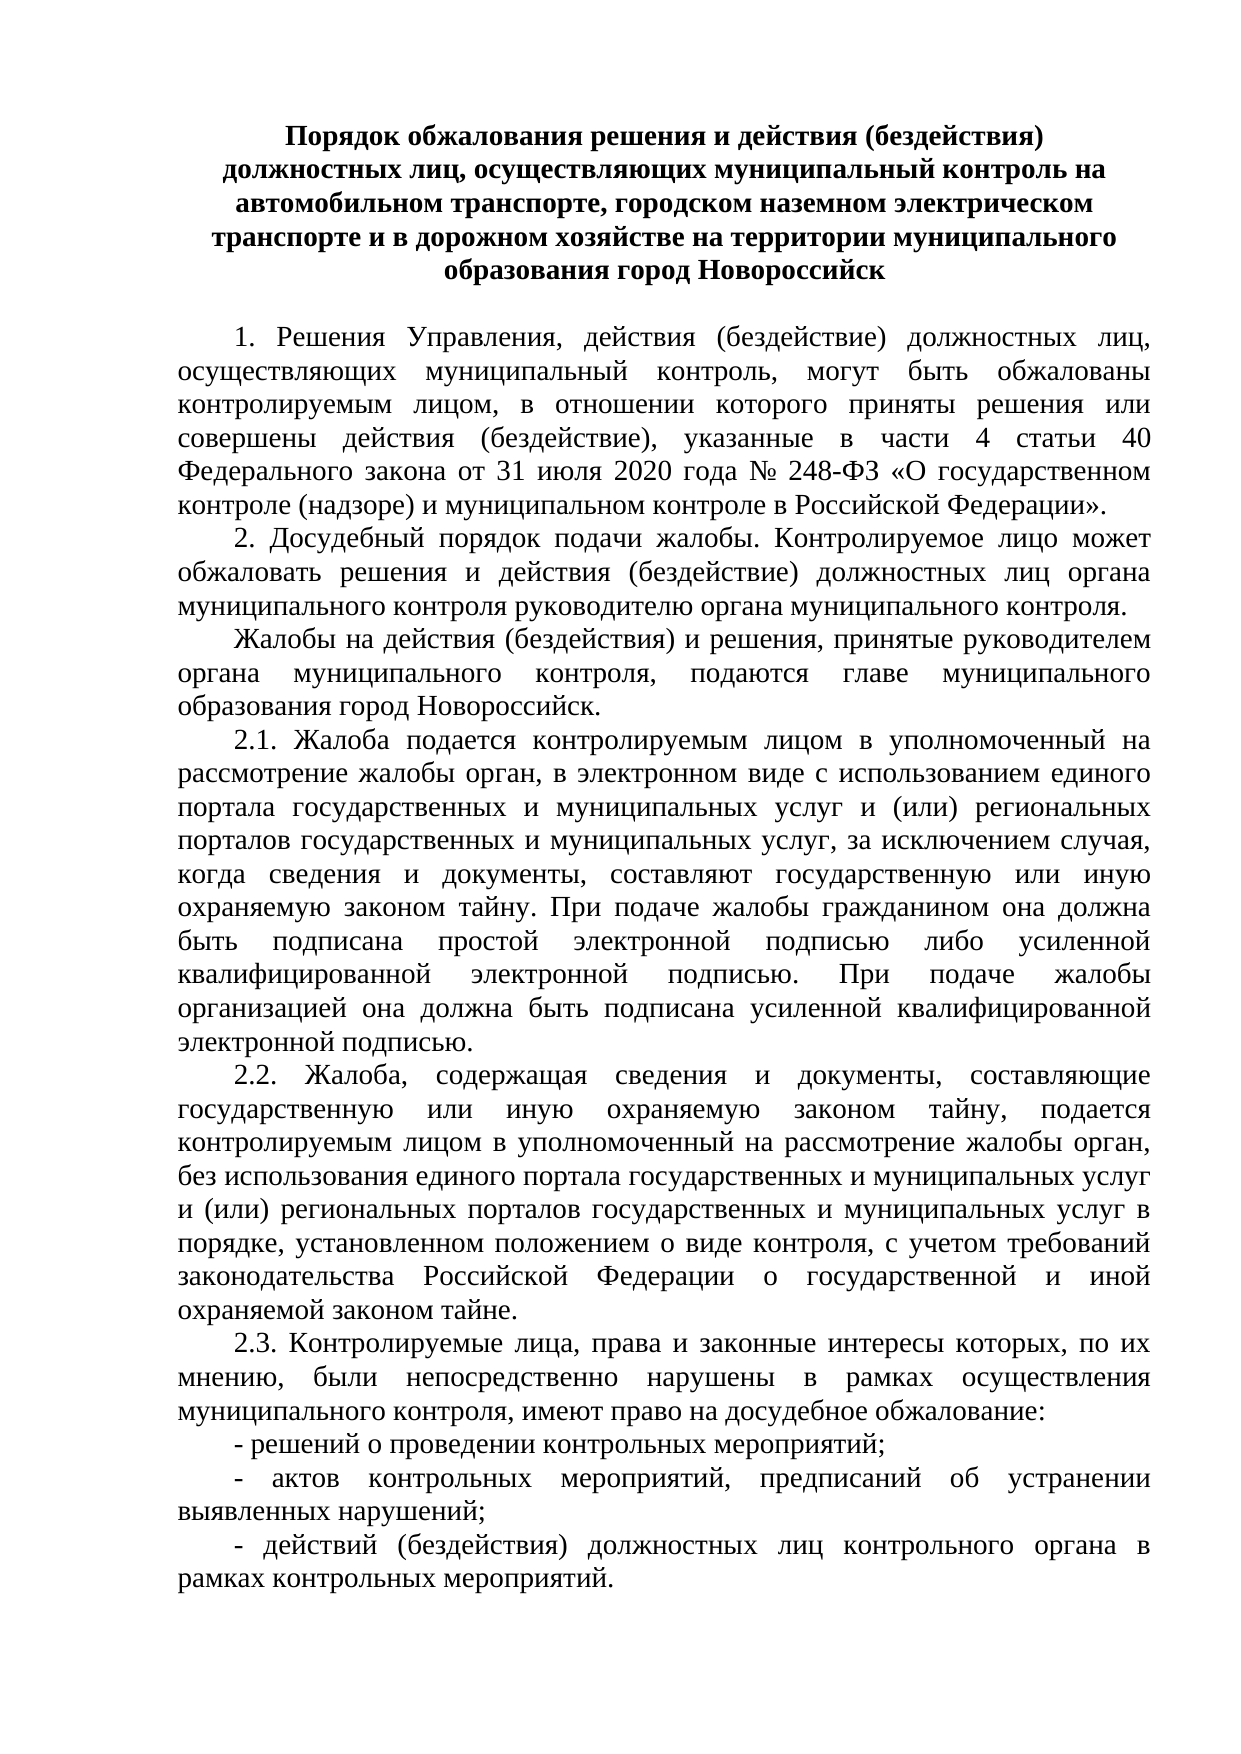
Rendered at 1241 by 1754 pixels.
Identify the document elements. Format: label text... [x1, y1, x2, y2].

text 2.3. Контролируемые лица, права и законные интересы которых, по их мнению, были непосредственно нарушены в рамках осуществления муниципального контроля, имеют право на досудебное обжалование: [177, 1326, 1152, 1426]
text должностных лиц, осуществляющих муниципальный контроль на автомобильном транспорте, городском наземном электрическом транспорте и в дорожном хозяйстве на территории муниципального образования город Новороссийск [177, 152, 1152, 286]
text - действий (бездействия) должностных лиц контрольного органа в рамках контрольных мероприятий. [177, 1527, 1152, 1594]
text 1. Решения Управления, действия (бездействие) должностных лиц, осуществляющих муниципальный контроль, могут быть обжалованы контролируемым лицом, в отношении которого приняты решения или совершены действия (бездействие), указанные в части 4 статьи 40 Федерального закона от 31 июля 2020 года № 248-ФЗ «О государственном контроле (надзоре) и муниципальном контроле в Российской Федерации». [177, 319, 1152, 521]
text 2.2. Жалоба, содержащая сведения и документы, составляющие государственную или иную охраняемую законом тайну, подается контролируемым лицом в уполномоченный на рассмотрение жалобы орган, без использования единого портала государственных и муниципальных услуг и (или) региональных порталов государственных и муниципальных услуг в порядке, установленном положением о виде контроля, с учетом требований законодательства Российской Федерации о государственной и иной охраняемой законом тайне. [177, 1057, 1152, 1326]
text - решений о проведении контрольных мероприятий; [177, 1426, 1152, 1460]
text Порядок обжалования решения и действия (бездействия) [177, 118, 1152, 152]
text - актов контрольных мероприятий, предписаний об устранении выявленных нарушений; [177, 1460, 1152, 1527]
text 2.1. Жалоба подается контролируемым лицом в уполномоченный на рассмотрение жалобы орган, в электронном виде с использованием единого портала государственных и муниципальных услуг и (или) региональных порталов государственных и муниципальных услуг, за исключением случая, когда сведения и документы, составляют государственную или иную охраняемую законом тайну. При подаче жалобы гражданином она должна быть подписана простой электронной подписью либо усиленной квалифицированной электронной подписью. При подаче жалобы организацией она должна быть подписана усиленной квалифицированной электронной подписью. [177, 722, 1152, 1057]
text 2. Досудебный порядок подачи жалобы. Контролируемое лицо может обжаловать решения и действия (бездействие) должностных лиц органа муниципального контроля руководителю органа муниципального контроля. [177, 521, 1152, 621]
text Жалобы на действия (бездействия) и решения, принятые руководителем органа муниципального контроля, подаются главе муниципального образования город Новороссийск. [177, 621, 1152, 722]
